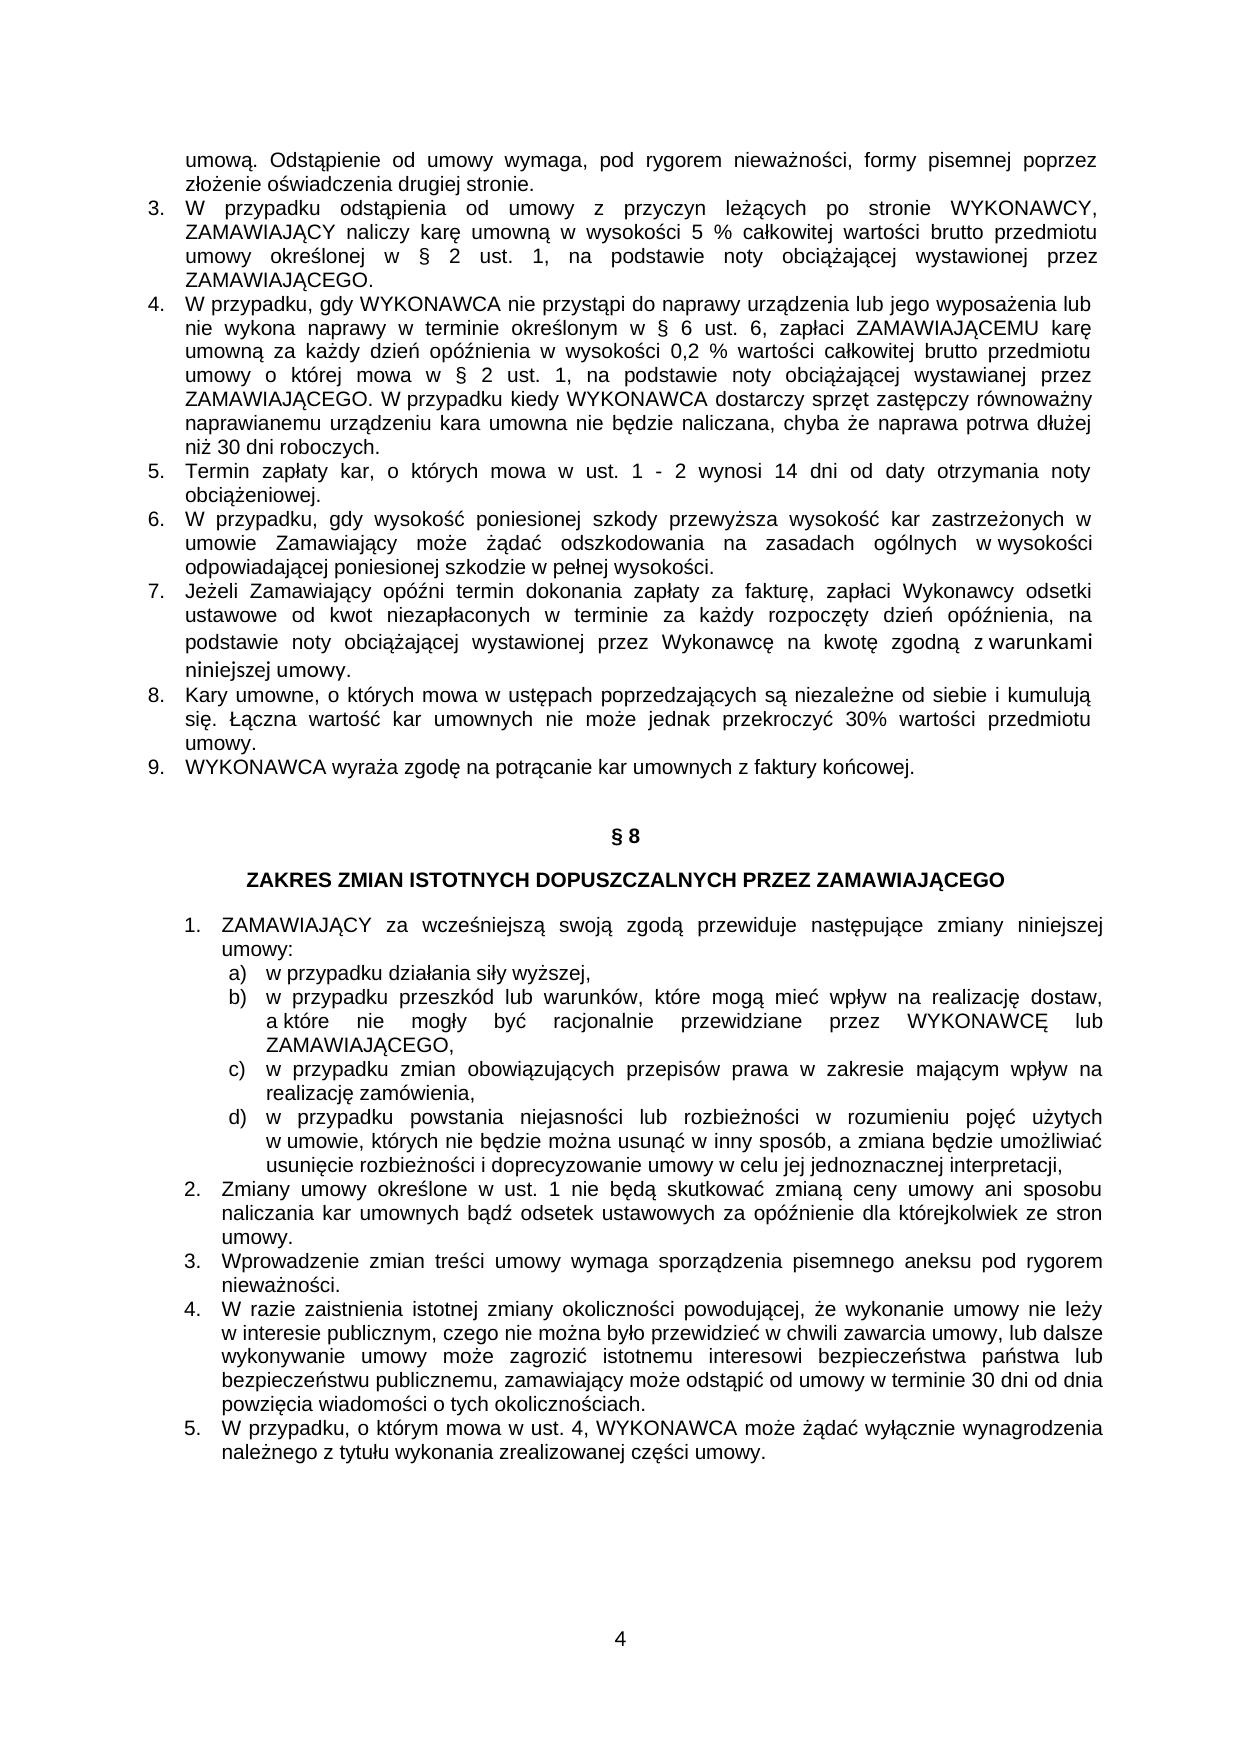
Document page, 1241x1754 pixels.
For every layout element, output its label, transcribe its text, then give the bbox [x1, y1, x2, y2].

list W przypadku, o którym mowa w ust. 4, WYKONAWCA może żądać wyłącznie wynagrodzenia należnego z tytułu wykonania zrealizowanej części umowy. [184, 1416, 1104, 1464]
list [148, 148, 1099, 196]
list Zmiany umowy określone w ust. 1 nie będą skutkować zmianą ceny umowy ani sposobu naliczania kar umownych bądź odsetek ustawowych za opóźnienie dla którejkolwiek ze stron umowy. [184, 1177, 1104, 1248]
list W przypadku, gdy wysokość poniesionej szkody przewyższa wysokość kar zastrzeżonych w umowie Zamawiający może żądać odszkodowania na zasadach ogólnych w wysokości odpowiadającej poniesionej szkodzie w pełnej wysokości. [148, 507, 1093, 579]
list w przypadku zmian obowiązujących przepisów prawa w zakresie mającym wpływ na realizację zamówienia, [228, 1057, 1104, 1105]
list W przypadku odstąpienia od umowy z przyczyn leżących po stronie WYKONAWCY, ZAMAWIAJĄCY naliczy karę umowną w wysokości 5 % całkowitej wartości brutto przedmiotu umowy określonej w § 2 ust. 1, na podstawie noty obciążającej wystawionej przez ZAMAWIAJĄCEGO. [148, 196, 1099, 291]
list ZAMAWIAJĄCY za wcześniejszą swoją zgodą przewiduje następujące zmiany niniejszej umowy: [184, 913, 1104, 961]
list Kary umowne, o których mowa w ustępach poprzedzających są niezależne od siebie i kumulują się. Łączna wartość kar umownych nie może jednak przekroczyć 30% wartości przedmiotu umowy. [148, 683, 1093, 755]
text ZAKRES ZMIAN ISTOTNYCH DOPUSZCZALNYCH PRZEZ ZAMAWIAJĄCEGO [148, 868, 1104, 892]
list w przypadku działania siły wyższej, [228, 961, 1104, 985]
list w przypadku przeszkód lub warunków, które mogą mieć wpływ na realizację dostaw, a które nie mogły być racjonalnie przewidziane przez WYKONAWCĘ lub ZAMAWIAJĄCEGO, [228, 985, 1104, 1057]
list Termin zapłaty kar, o których mowa w ust. 1 - 2 wynosi 14 dni od daty otrzymania noty obciążeniowej. [148, 459, 1093, 507]
list Wprowadzenie zmian treści umowy wymaga sporządzenia pisemnego aneksu pod rygorem nieważności. [184, 1248, 1104, 1296]
text § 8 [148, 823, 1104, 847]
list W razie zaistnienia istotnej zmiany okoliczności powodującej, że wykonanie umowy nie leży w interesie publicznym, czego nie można było przewidzieć w chwili zawarcia umowy, lub dalsze wykonywanie umowy może zagrozić istotnemu interesowi bezpieczeństwa państwa lub bezpieczeństwu publicznemu, zamawiający może odstąpić od umowy w terminie 30 dni od dnia powzięcia wiadomości o tych okolicznościach. [184, 1296, 1104, 1416]
list W przypadku, gdy WYKONAWCA nie przystąpi do naprawy urządzenia lub jego wyposażenia lub nie wykona naprawy w terminie określonym w § 6 ust. 6, zapłaci ZAMAWIAJĄCEMU karę umowną za każdy dzień opóźnienia w wysokości 0,2 % wartości całkowitej brutto przedmiotu umowy o której mowa w § 2 ust. 1, na podstawie noty obciążającej wystawianej przez ZAMAWIAJĄCEGO. W przypadku kiedy WYKONAWCA dostarczy sprzęt zastępczy równoważny naprawianemu urządzeniu kara umowna nie będzie naliczana, chyba że naprawa potrwa dłużej niż 30 dni roboczych. [148, 291, 1093, 459]
list w przypadku powstania niejasności lub rozbieżności w rozumieniu pojęć użytych w umowie, których nie będzie można usunąć w inny sposób, a zmiana będzie umożliwiać usunięcie rozbieżności i doprecyzowanie umowy w celu jej jednoznacznej interpretacji, [228, 1105, 1104, 1177]
list WYKONAWCA wyraża zgodę na potrącanie kar umownych z faktury końcowej. [148, 755, 1104, 779]
list Jeżeli Zamawiający opóźni termin dokonania zapłaty za fakturę, zapłaci Wykonawcy odsetki ustawowe od kwot niezapłaconych w terminie za każdy rozpoczęty dzień opóźnienia, na podstawie noty obciążającej wystawionej przez Wykonawcę na kwotę zgodną z warunkami niniejszej umowy. [148, 579, 1093, 683]
